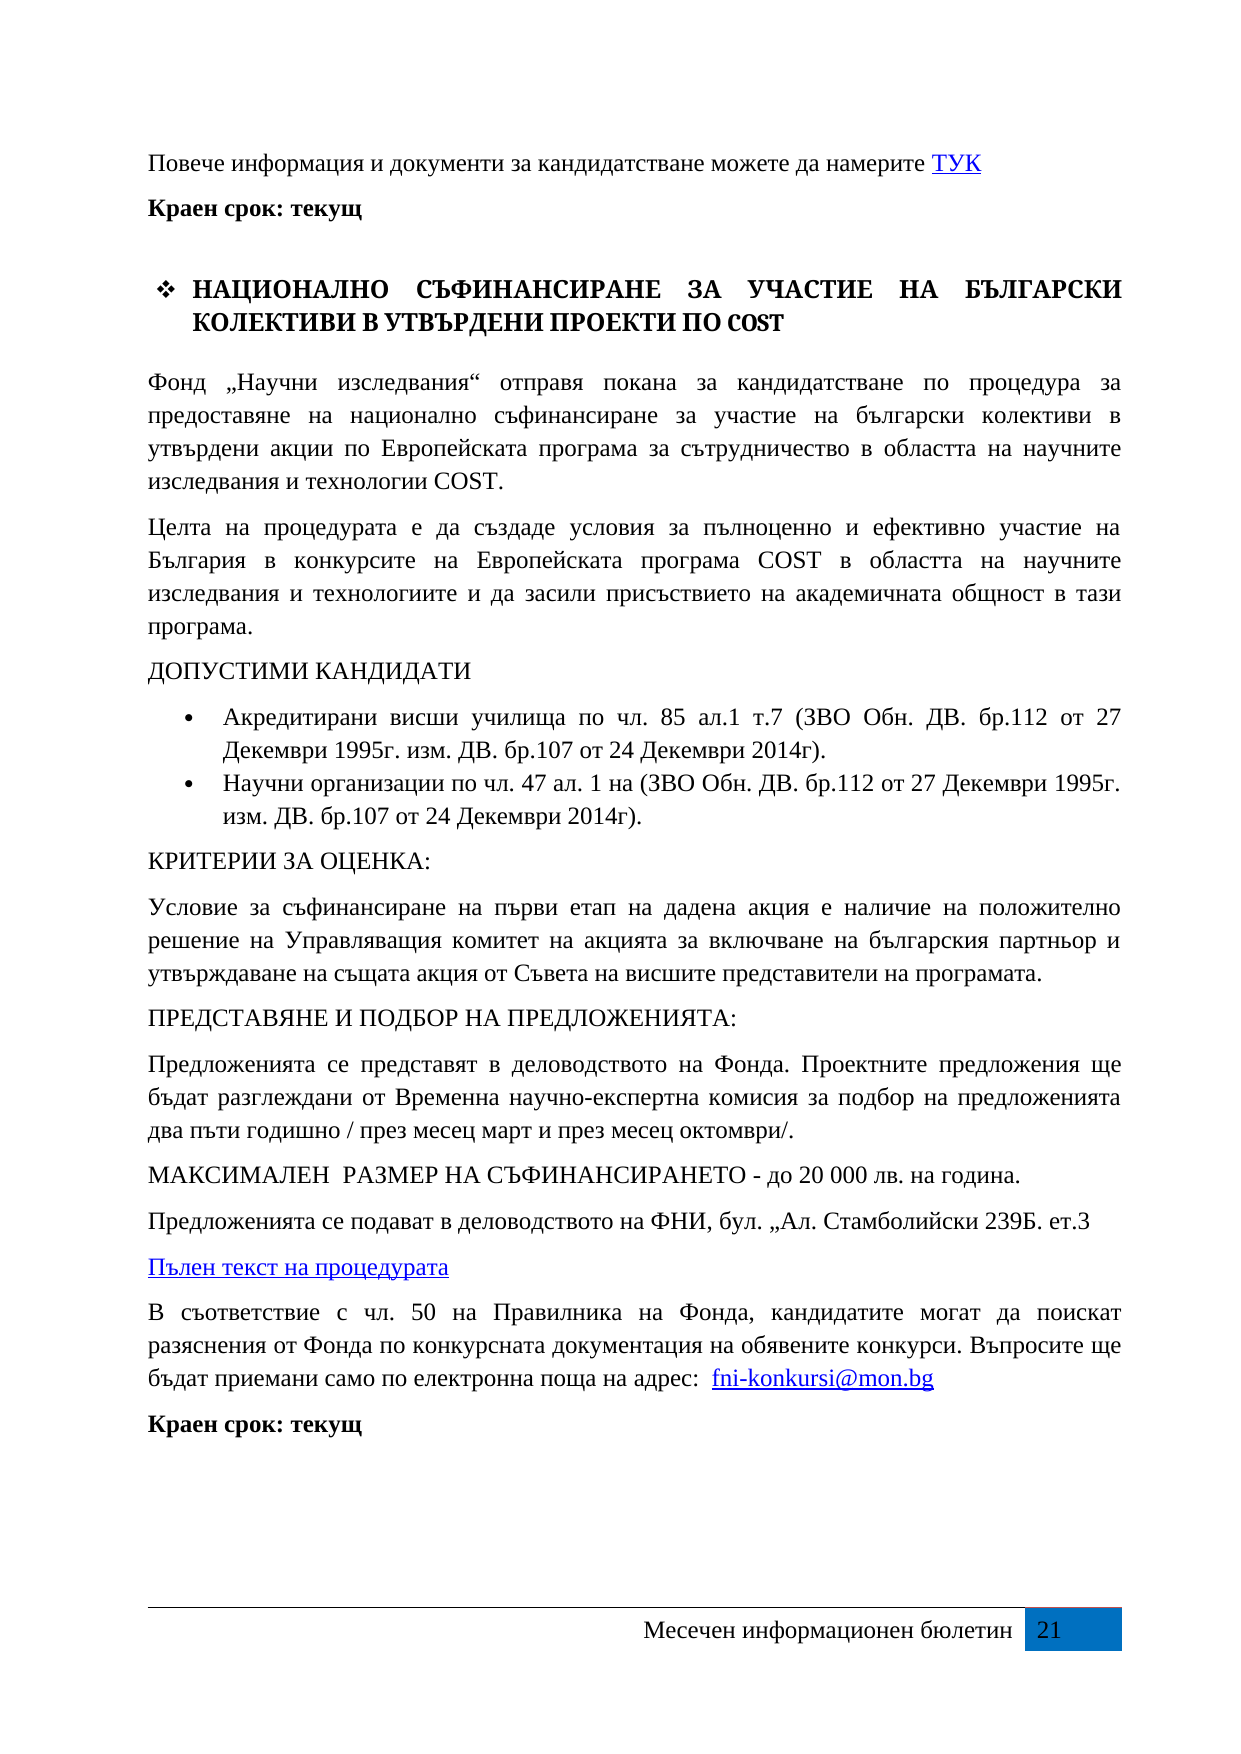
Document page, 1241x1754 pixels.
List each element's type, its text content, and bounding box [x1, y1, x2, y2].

text Условие за съфинансиране на първи етап на дадена акция е наличие на положително решение на Управляващия комитет на акцията за включване на българския партньор и утвърждаване на същата акция oт Съвета на висшите представители на програмата. [148, 892, 1122, 987]
text Краен срок: текущ [148, 1409, 1122, 1437]
text ПРЕДСТАВЯНЕ И ПОДБОР НА ПРЕДЛОЖЕНИЯТА: [148, 1003, 1122, 1032]
text Целта на процедурата е да създаде условия за пълноценно и ефективно участие на България в конкурсите на Европейската програма COST в областта на научните изследвания и технологиите и да засили присъствието на академичната общност в тази програма. [148, 512, 1122, 639]
list Акредитирани висши училища по чл. 85 ал.1 т.7 (ЗВО Обн. ДВ. бр.112 от 27 Декември 1995г. изм. ДВ. бр.107 от 24 Декември 2014г). [185, 702, 1122, 764]
text В съответствие с чл. 50 на Правилника на Фонда, кандидатите могат да поискат разяснения от Фонда по конкурсната документация на обявените конкурси. Въпросите ще бъдат приемани само по електронна поща на адрес: fni-konkursi@mon.bg [148, 1297, 1122, 1392]
list Научни организации по чл. 47 ал. 1 на (ЗВО Обн. ДВ. бр.112 от 27 Декември 1995г. изм. ДВ. бр.107 от 24 Декември 2014г). [185, 768, 1122, 830]
text Пълен текст на процедурата [148, 1252, 1122, 1280]
text КРИТЕРИИ ЗА ОЦЕНКА: [148, 846, 1122, 875]
text Краен срок: текущ [148, 193, 1122, 222]
text Предложенията се подават в деловодството на ФНИ, бул. „Ал. Стамболийски 239Б. ет.3 [148, 1206, 1122, 1235]
subtitle Национално съфинансиране за участие на български колективи в утвърдени проекти по COST [154, 276, 1122, 338]
text Повече информация и документи за кандидатстване можете да намерите ТУК [148, 148, 1122, 176]
text Предложенията се представят в деловодството на Фонда. Проектните предложения ще бъдат разглеждани от Временна научно-експертна комисия за подбор на предложенията два пъти годишно / през месец март и през месец октомври/. [148, 1049, 1122, 1144]
text МАКСИМАЛЕН РАЗМЕР НА СЪФИНАНСИРАНЕТО - до 20 000 лв. на година. [148, 1161, 1122, 1189]
text Фонд „Научни изследвания“ отправя покана за кандидатстване по процедура за предоставяне на национално съфинансиране за участие на български колективи в утвърдени акции по Европейската програма за сътрудничество в областта на научните изследвания и технологии COST. [148, 367, 1122, 495]
text ДОПУСТИМИ КАНДИДАТИ [148, 656, 1122, 685]
